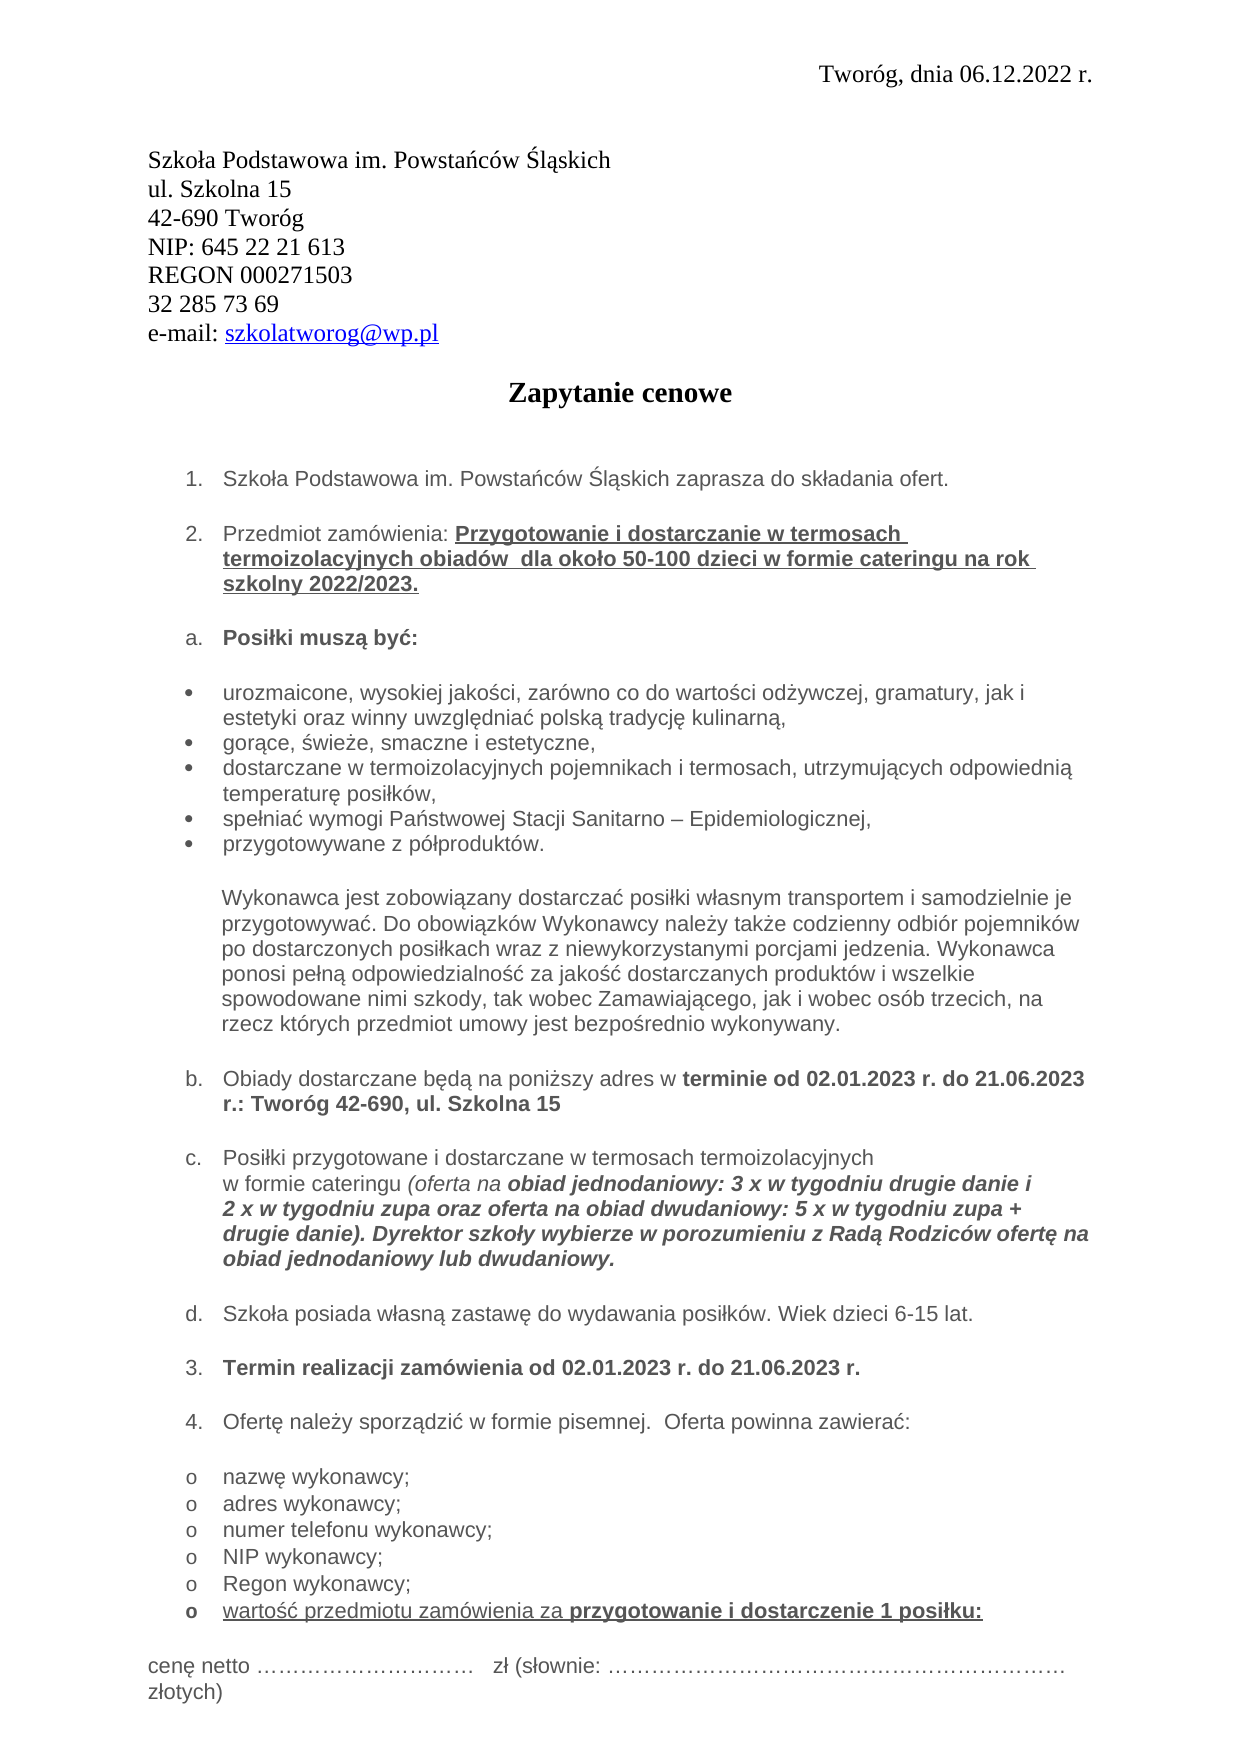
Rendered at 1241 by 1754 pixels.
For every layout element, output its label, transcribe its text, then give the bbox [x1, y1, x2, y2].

text 32 285 73 69 [148, 289, 1093, 318]
list numer telefonu wykonawcy; [185, 1517, 1093, 1544]
list Przedmiot zamówienia: Przygotowanie i dostarczanie w termosach termoizolacyjnych obiadów dla około 50-100 dzieci w formie cateringu na rok szkolny 2022/2023. [185, 521, 1093, 596]
list urozmaicone, wysokiej jakości, zarówno co do wartości odżywczej, gramatury, jak i estetyki oraz winny uwzględniać polską tradycję kulinarną, [185, 680, 1093, 730]
list Szkoła posiada własną zastawę do wydawania posiłków. Wiek dzieci 6-15 lat. [185, 1301, 1093, 1326]
list Ofertę należy sporządzić w formie pisemnej. Oferta powinna zawierać: [185, 1409, 1093, 1434]
text cenę netto ………………………… zł (słownie: ………………………………………………………złotych) [148, 1653, 1093, 1704]
list Posiłki muszą być: [185, 625, 1093, 651]
list Szkoła Podstawowa im. Powstańców Śląskich zaprasza do składania ofert. [185, 466, 1093, 491]
text Szkoła Podstawowa im. Powstańców Śląskich [148, 145, 1093, 174]
text Zapytanie cenowe [148, 375, 1093, 408]
text REGON 000271503 [148, 260, 1093, 289]
text Wykonawca jest zobowiązany dostarczać posiłki własnym transportem i samodzielnie je przygotowywać. Do obowiązków Wykonawcy należy także codzienny odbiór pojemników po dostarczonych posiłkach wraz z niewykorzystanymi porcjami jedzenia. Wykonawca ponosi pełną odpowiedzialność za jakość dostarczanych produktów i wszelkie spowodowane nimi szkody, tak wobec Zamawiającego, jak i wobec osób trzecich, na rzecz których przedmiot umowy jest bezpośrednio wykonywany. [221, 885, 1093, 1037]
list Termin realizacji zamówienia od 02.01.2023 r. do 21.06.2023 r. [185, 1355, 1093, 1380]
text ul. Szkolna 15 42-690 Tworóg [148, 174, 1093, 232]
list Posiłki przygotowane i dostarczane w termosach termoizolacyjnych w formie cateringu (oferta na obiad jednodaniowy: 3 x w tygodniu drugie danie i 2 x w tygodniu zupa oraz oferta na obiad dwudaniowy: 5 x w tygodniu zupa + drugie danie). Dyrektor szkoły wybierze w porozumieniu z Radą Rodziców ofertę na obiad jednodaniowy lub dwudaniowy. [185, 1145, 1093, 1271]
list nazwę wykonawcy; [185, 1464, 1093, 1490]
text NIP: 645 22 21 613 [148, 232, 1093, 260]
list dostarczane w termoizolacyjnych pojemnikach i termosach, utrzymujących odpowiednią temperaturę posiłków, [185, 755, 1093, 806]
list przygotowywane z półproduktów. [185, 831, 1093, 856]
list NIP wykonawcy; [185, 1544, 1093, 1571]
list Regon wykonawcy; [185, 1571, 1093, 1597]
list spełniać wymogi Państwowej Stacji Sanitarno – Epidemiologicznej, [185, 806, 1093, 831]
list adres wykonawcy; [185, 1490, 1093, 1517]
list wartość przedmiotu zamówienia za przygotowanie i dostarczenie 1 posiłku: [185, 1597, 1093, 1624]
text e-mail: szkolatworog@wp.pl [148, 318, 1093, 375]
list gorące, świeże, smaczne i estetyczne, [185, 730, 1093, 755]
list Obiady dostarczane będą na poniższy adres w terminie od 02.01.2023 r. do 21.06.2023 r.: Tworóg 42-690, ul. Szkolna 15 [185, 1066, 1093, 1116]
text Tworóg, dnia 06.12.2022 r. [148, 59, 1093, 88]
